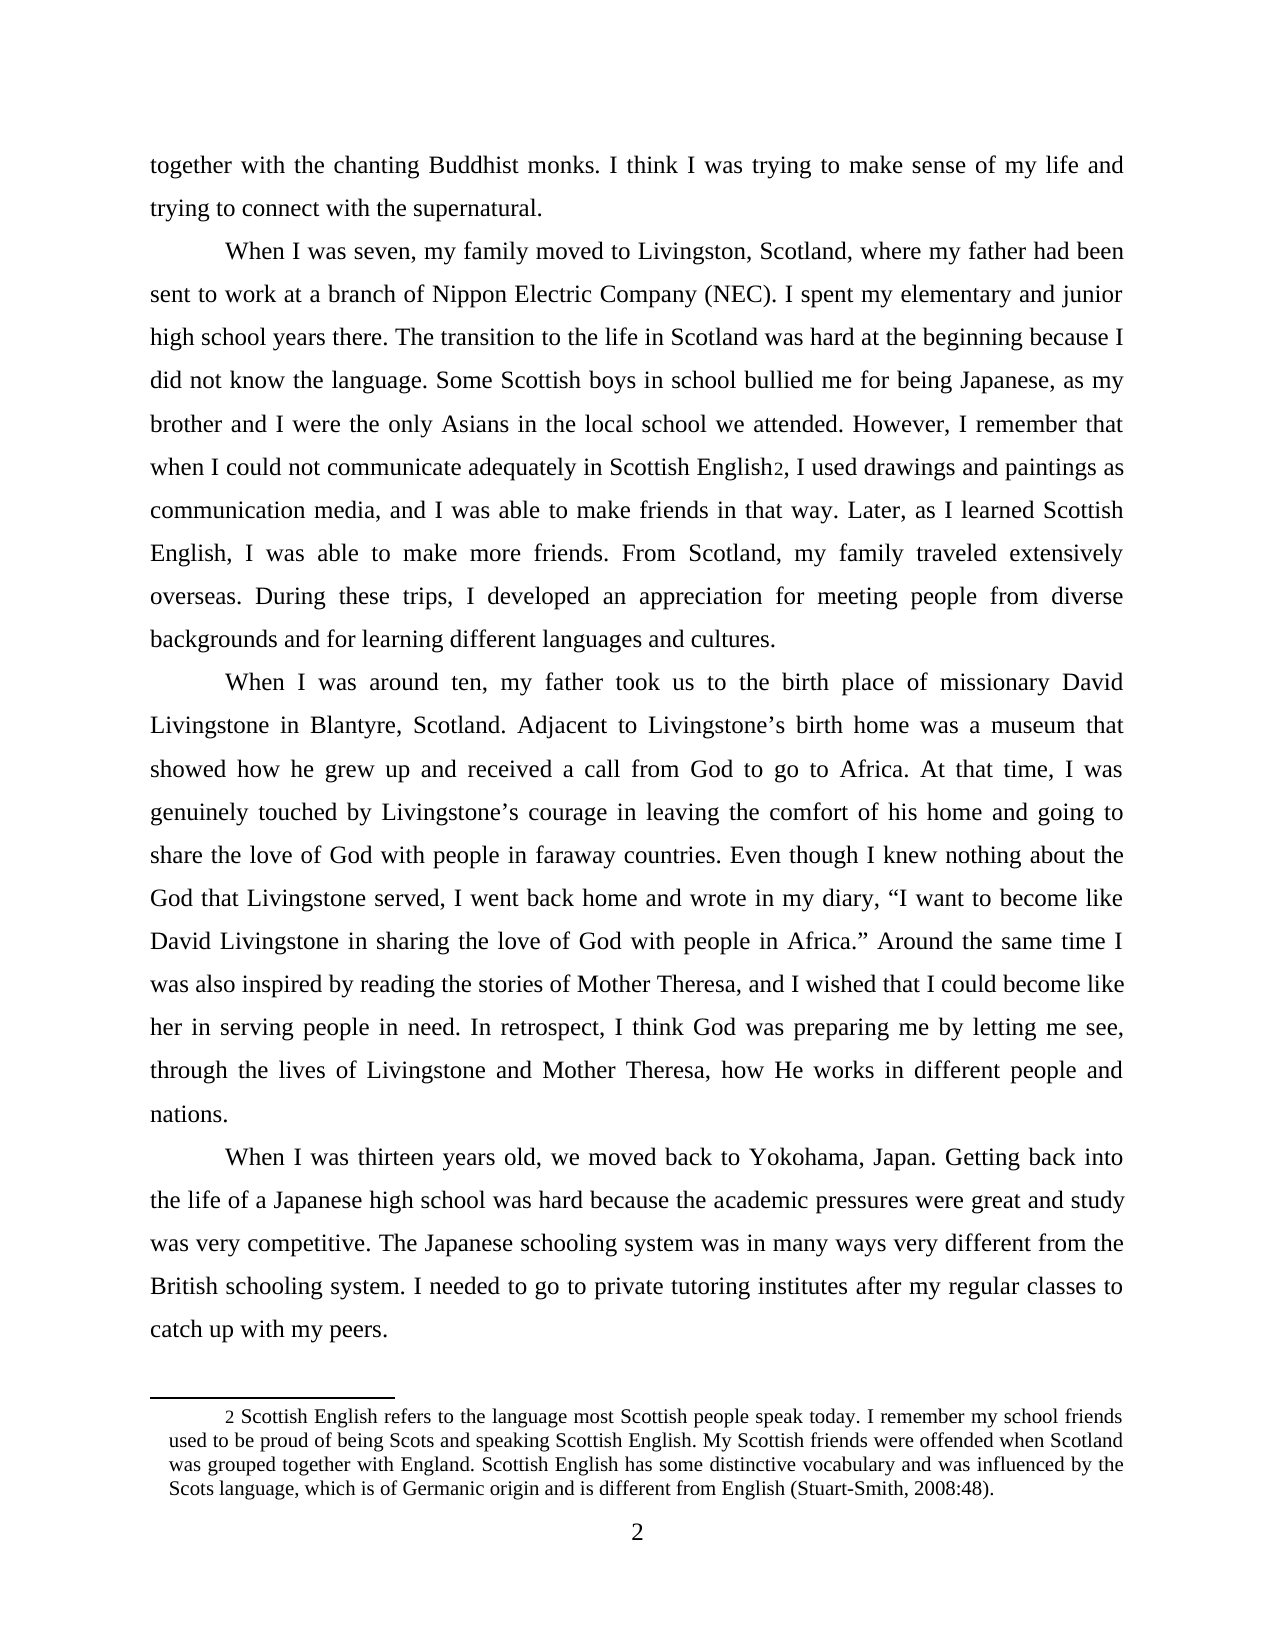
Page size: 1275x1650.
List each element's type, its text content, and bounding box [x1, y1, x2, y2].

text When I was thirteen years old, we moved back to Yokohama, Japan. Getting back into the life of a Japanese high school was hard because the academic pressures were great and study was very competitive. The Japanese schooling system was in many ways very different from the British schooling system. I needed to go to private tutoring institutes after my regular classes to catch up with my peers. [150, 1142, 1125, 1343]
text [150, 150, 1125, 222]
text When I was seven, my family moved to Livingston, Scotland, where my father had been sent to work at a branch of Nippon Electric Company (NEC). I spent my elementary and junior high school years there. The transition to the life in Scotland was hard at the beginning because I did not know the language. Some Scottish boys in school bullied me for being Japanese, as my brother and I were the only Asians in the local school we attended. However, I remember that when I could not communicate adequately in Scottish English, I used drawings and paintings as communication media, and I was able to make friends in that way. Later, as I learned Scottish English, I was able to make more friends. From Scotland, my family traveled extensively overseas. During these trips, I developed an appreciation for meeting people from diverse backgrounds and for learning different languages and cultures. [150, 236, 1125, 653]
text When I was around ten, my father took us to the birth place of missionary David Livingstone in Blantyre, Scotland. Adjacent to Livingstone’s birth home was a museum that showed how he grew up and received a call from God to go to Africa. At that time, I was genuinely touched by Livingstone’s courage in leaving the comfort of his home and going to share the love of God with people in faraway countries. Even though I knew nothing about the God that Livingstone served, I went back home and wrote in my diary, “I want to become like David Livingstone in sharing the love of God with people in Africa.” Around the same time I was also inspired by reading the stories of Mother Theresa, and I wished that I could become like her in serving people in need. In retrospect, I think God was preparing me by letting me see, through the lives of Livingstone and Mother Theresa, how He works in different people and nations. [150, 667, 1125, 1127]
